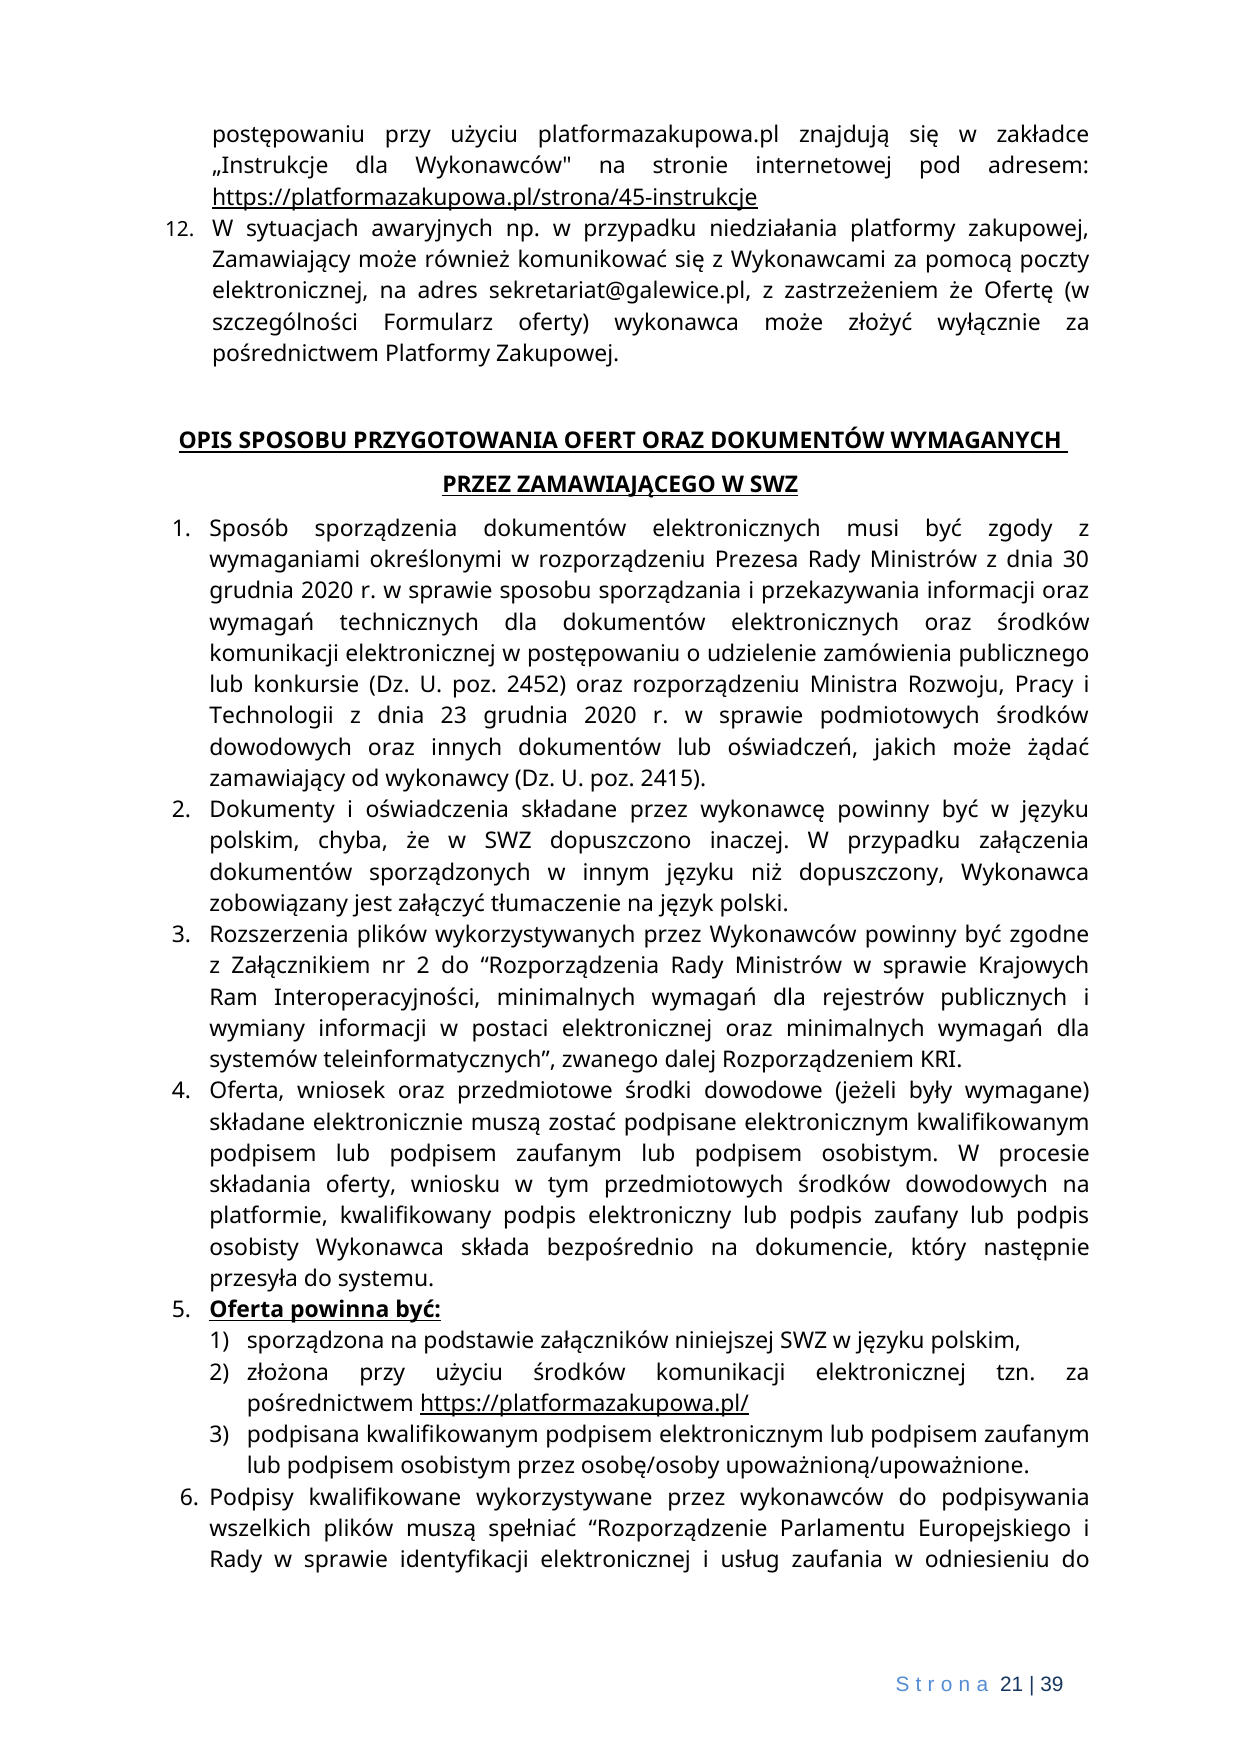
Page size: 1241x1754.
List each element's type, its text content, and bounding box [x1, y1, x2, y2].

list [165, 118, 1090, 212]
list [179, 1481, 1090, 1574]
list Sposób sporządzenia dokumentów elektronicznych musi być zgody z wymaganiami określonymi w rozporządzeniu Prezesa Rady Ministrów z dnia 30 grudnia 2020 r. w sprawie sposobu sporządzania i przekazywania informacji oraz wymagań technicznych dla dokumentów elektronicznych oraz środków komunikacji elektronicznej w postępowaniu o udzielenie zamówienia publicznego lub konkursie (Dz. U. poz. 2452) oraz rozporządzeniu Ministra Rozwoju, Pracy i Technologii z dnia 23 grudnia 2020 r. w sprawie podmiotowych środków dowodowych oraz innych dokumentów lub oświadczeń, jakich może żądać zamawiający od wykonawcy (Dz. U. poz. 2415). [172, 512, 1090, 793]
text PRZEZ ZAMAWIAJĄCEGO W SWZ [150, 468, 1090, 499]
list Dokumenty i oświadczenia składane przez wykonawcę powinny być w języku polskim, chyba, że w SWZ dopuszczono inaczej. W przypadku załączenia dokumentów sporządzonych w innym języku niż dopuszczony, Wykonawca zobowiązany jest załączyć tłumaczenie na język polski. [172, 793, 1090, 918]
list Oferta, wniosek oraz przedmiotowe środki dowodowe (jeżeli były wymagane) składane elektronicznie muszą zostać podpisane elektronicznym kwalifikowanym podpisem lub podpisem zaufanym lub podpisem osobistym. W procesie składania oferty, wniosku w tym przedmiotowych środków dowodowych na platformie, kwalifikowany podpis elektroniczny lub podpis zaufany lub podpis osobisty Wykonawca składa bezpośrednio na dokumencie, który następnie przesyła do systemu. [172, 1074, 1090, 1293]
text OPIS SPOSOBU PRZYGOTOWANIA OFERT ORAZ DOKUMENTÓW WYMAGANYCH [150, 424, 1090, 456]
list W sytuacjach awaryjnych np. w przypadku niedziałania platformy zakupowej, Zamawiający może również komunikować się z Wykonawcami za pomocą poczty elektronicznej, na adres sekretariat@galewice.pl, z zastrzeżeniem że Ofertę (w szczególności Formularz oferty) wykonawca może złożyć wyłącznie za pośrednictwem Platformy Zakupowej. [165, 212, 1090, 368]
list złożona przy użyciu środków komunikacji elektronicznej tzn. za pośrednictwem https://platformazakupowa.pl/ [209, 1356, 1090, 1418]
list Rozszerzenia plików wykorzystywanych przez Wykonawców powinny być zgodne z Załącznikiem nr 2 do “Rozporządzenia Rady Ministrów w sprawie Krajowych Ram Interoperacyjności, minimalnych wymagań dla rejestrów publicznych i wymiany informacji w postaci elektronicznej oraz minimalnych wymagań dla systemów teleinformatycznych”, zwanego dalej Rozporządzeniem KRI. [172, 918, 1090, 1074]
list podpisana kwalifikowanym podpisem elektronicznym lub podpisem zaufanym lub podpisem osobistym przez osobę/osoby upoważnioną/upoważnione. [209, 1418, 1090, 1481]
list sporządzona na podstawie załączników niniejszej SWZ w języku polskim, [209, 1324, 1090, 1356]
list Oferta powinna być: [172, 1293, 1090, 1324]
